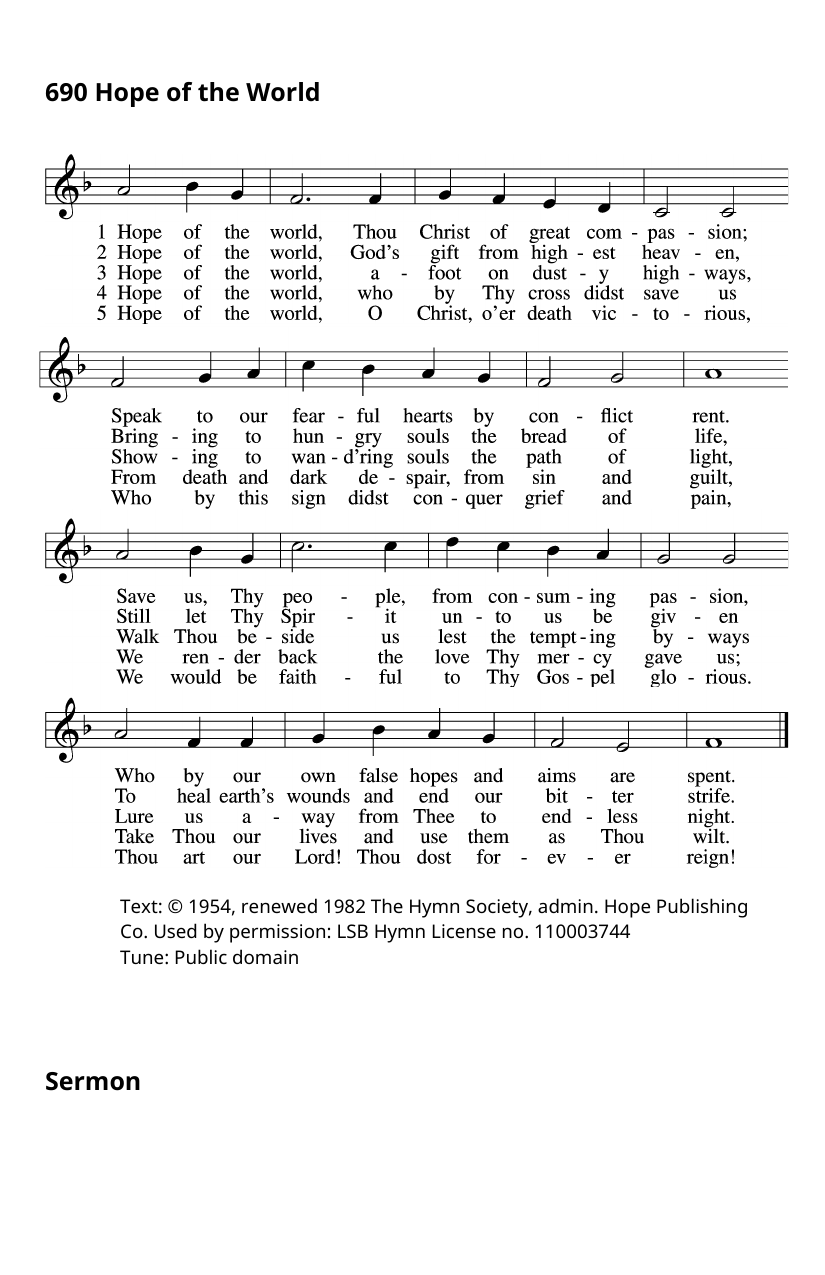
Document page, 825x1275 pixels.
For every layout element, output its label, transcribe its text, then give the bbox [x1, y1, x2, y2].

picture [45, 154, 789, 324]
text Text: © 1954, renewed 1982 The Hymn Society, admin. Hope Publishing Co. Used by permission: LSB Hymn License no. 110003744 [120, 893, 778, 944]
text Tune: Public domain [120, 944, 778, 970]
picture [39, 326, 789, 868]
text Sermon [45, 1063, 778, 1097]
text 690 Hope of the World [45, 75, 778, 109]
